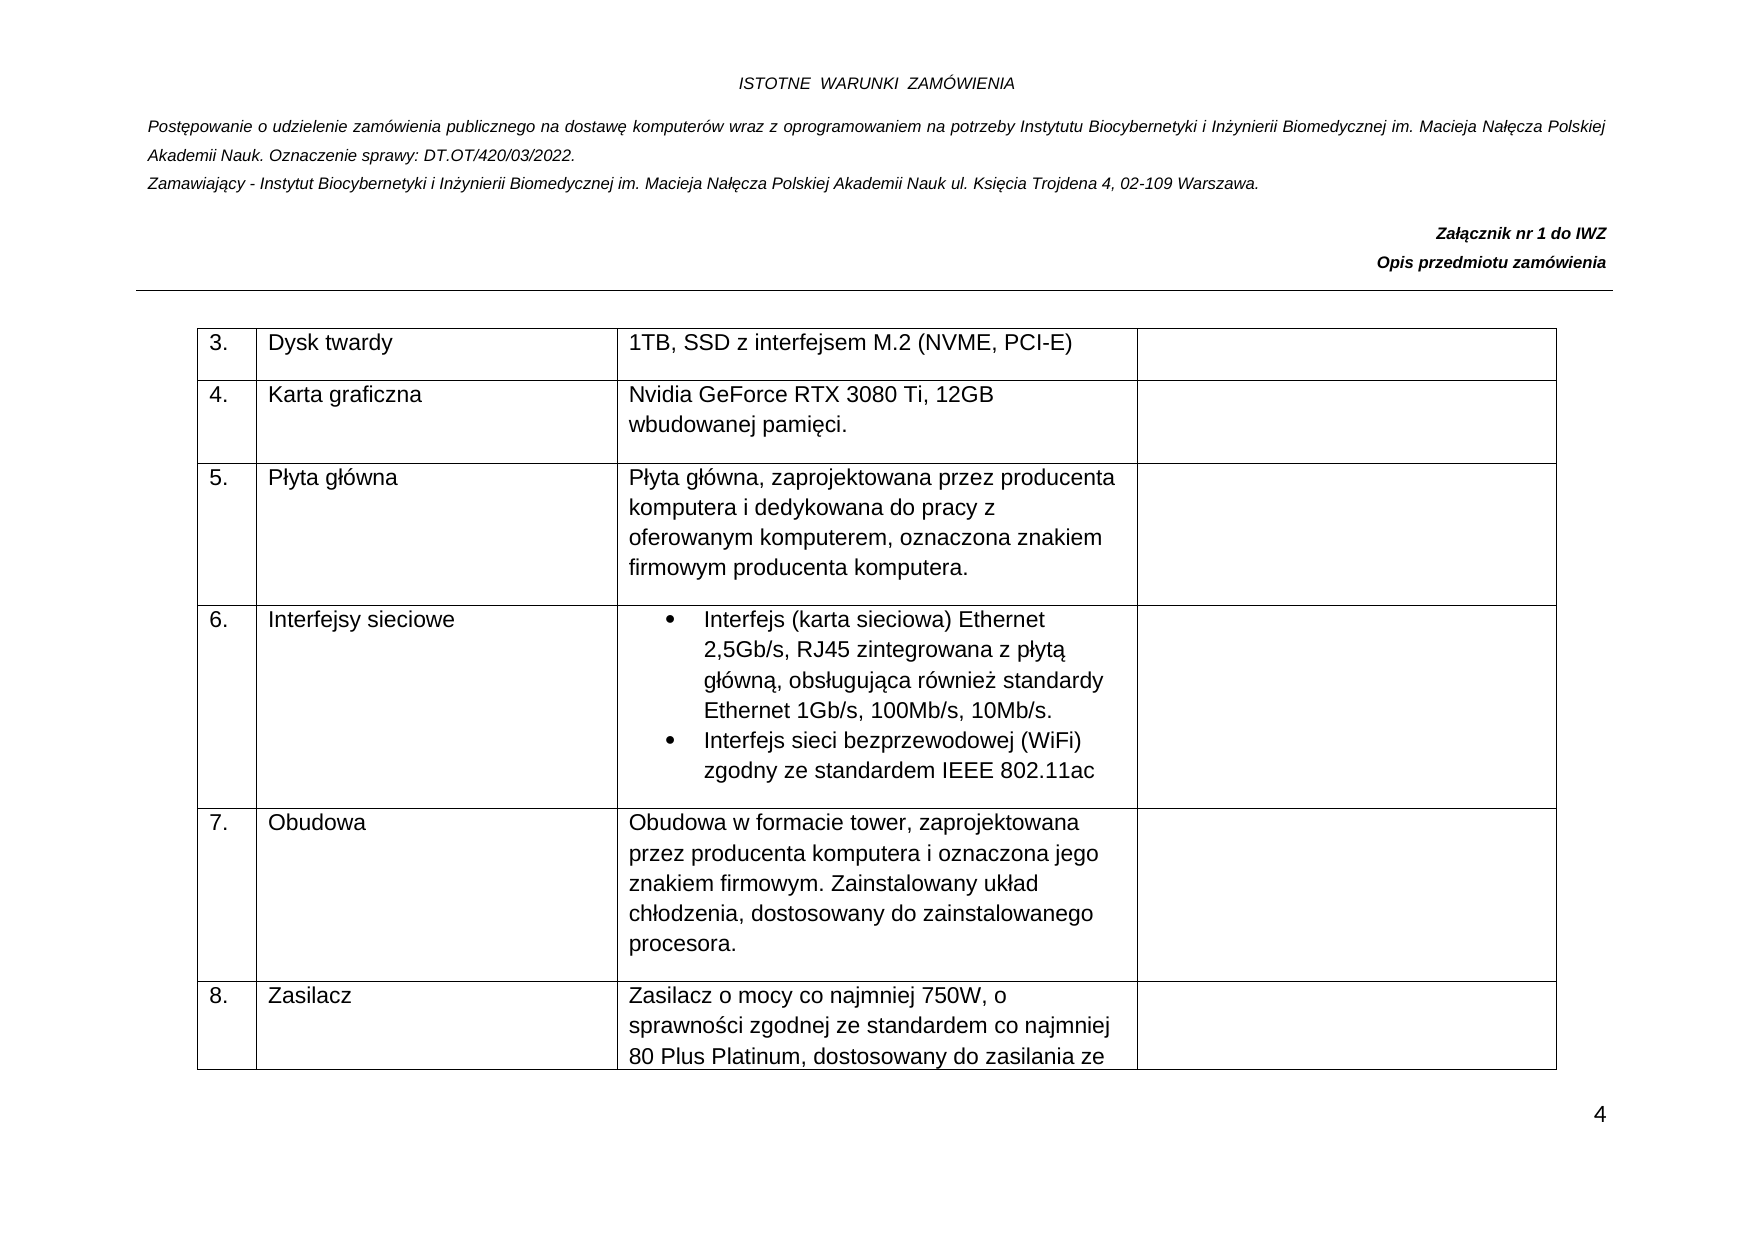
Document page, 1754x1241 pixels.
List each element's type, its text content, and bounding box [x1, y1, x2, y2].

table_cell [198, 381, 256, 462]
table_cell [1138, 464, 1556, 605]
table_cell [1138, 606, 1556, 808]
table_cell [1138, 809, 1556, 981]
table_cell Interfejs (karta sieciowa) Ethernet 2,5Gb/s, RJ45 zintegrowana z płytą główną, obsługująca również standardy Ethernet 1Gb/s, 100Mb/s, 10Mb/s. Interfejs sieci bezprzewodowej (WiFi) zgodny ze standardem IEEE 802.11ac [618, 606, 1137, 808]
table_cell [198, 606, 256, 808]
table_cell Dysk twardy [257, 329, 617, 380]
table_cell Interfejsy sieciowe [257, 606, 617, 808]
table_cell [618, 982, 1137, 1069]
table_cell Nvidia GeForce RTX 3080 Ti, 12GB wbudowanej pamięci. [618, 381, 1137, 462]
table_cell [198, 329, 256, 380]
table_cell 1TB, SSD z interfejsem M.2 (NVME, PCI-E) [618, 329, 1137, 380]
table_cell [198, 982, 256, 1069]
table_cell Płyta główna, zaprojektowana przez producenta komputera i dedykowana do pracy z oferowanym komputerem, oznaczona znakiem firmowym producenta komputera. [618, 464, 1137, 605]
table_cell Obudowa w formacie tower, zaprojektowana przez producenta komputera i oznaczona jego znakiem firmowym. Zainstalowany układ chłodzenia, dostosowany do zainstalowanego procesora. [618, 809, 1137, 981]
table_cell [1138, 982, 1556, 1069]
table_cell Zasilacz [257, 982, 617, 1069]
table_cell [198, 464, 256, 605]
table_cell [1138, 381, 1556, 462]
table_cell [198, 809, 256, 981]
table_cell Obudowa [257, 809, 617, 981]
table_cell Karta graficzna [257, 381, 617, 462]
table_cell Płyta główna [257, 464, 617, 605]
table_cell [1138, 329, 1556, 380]
